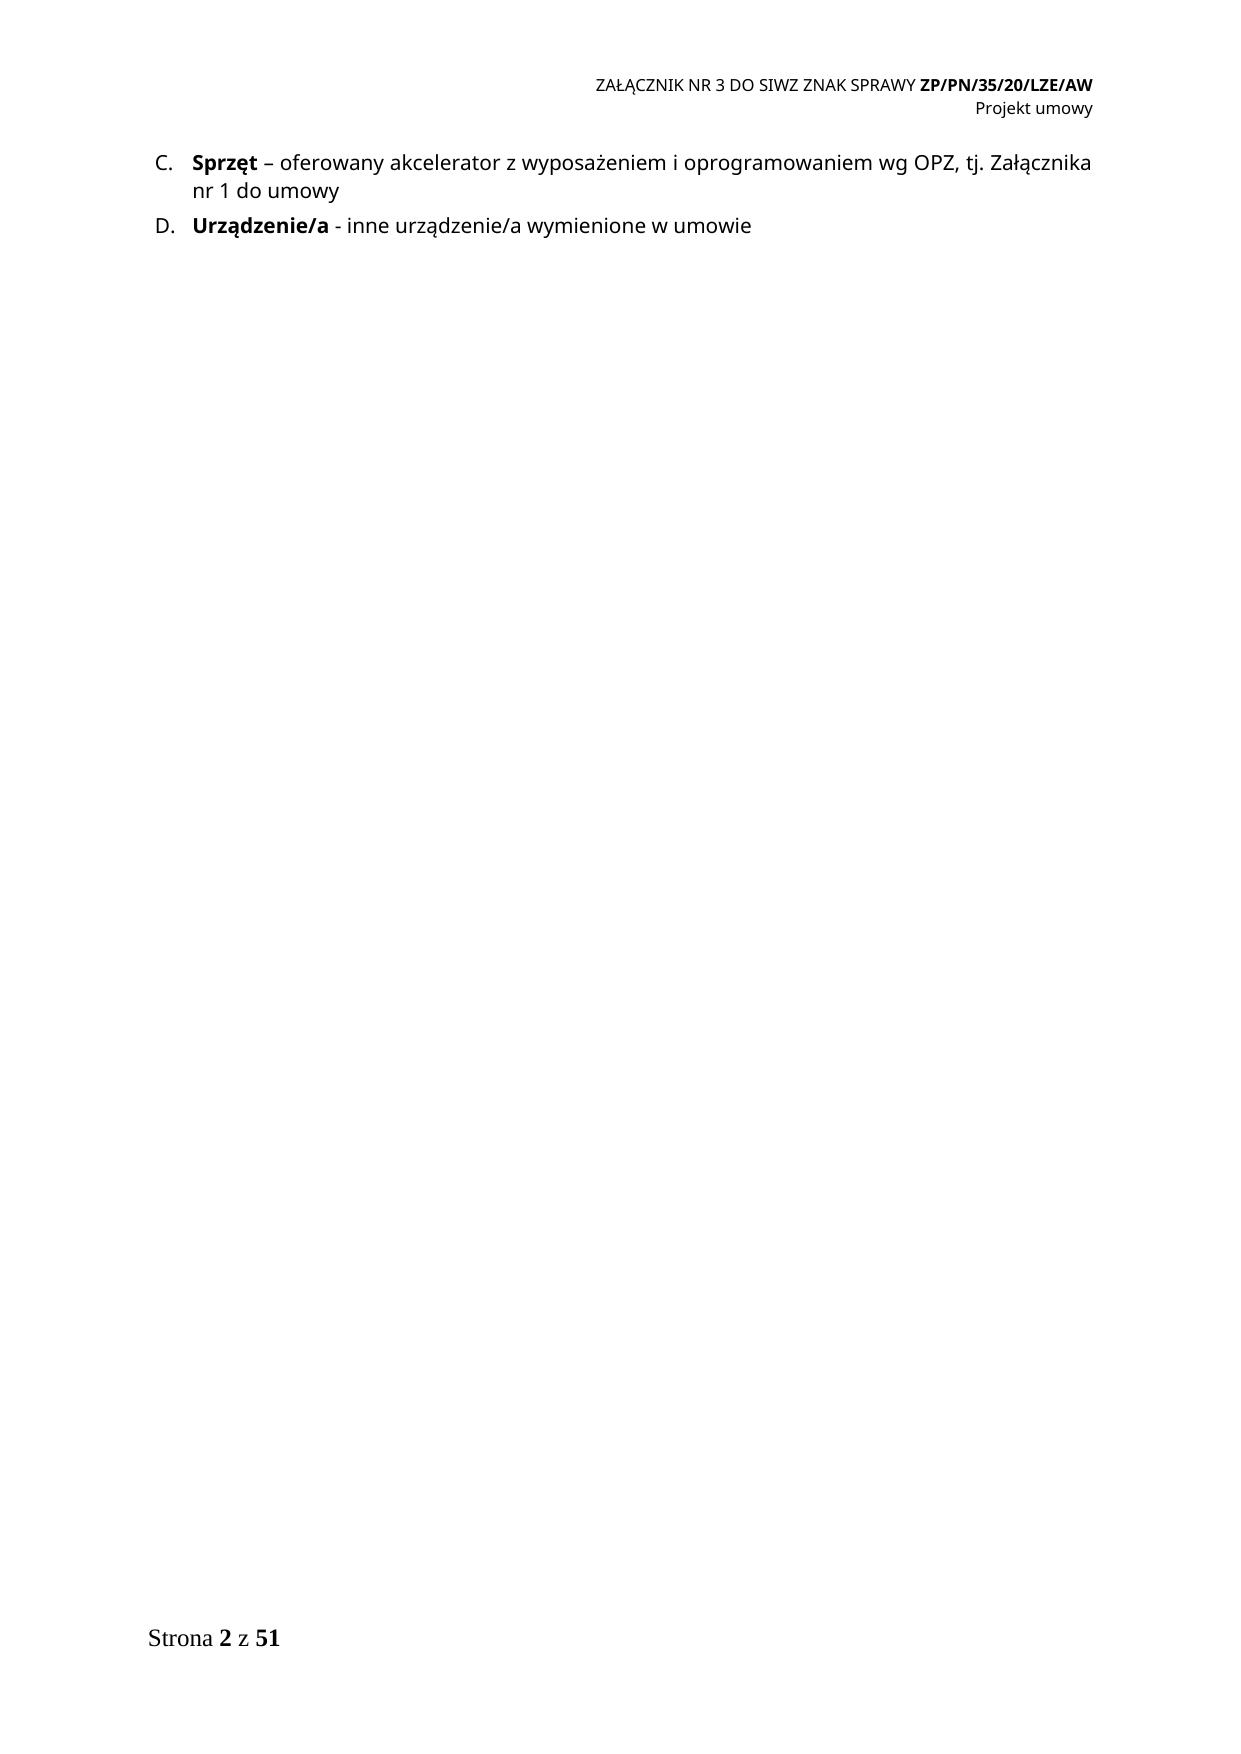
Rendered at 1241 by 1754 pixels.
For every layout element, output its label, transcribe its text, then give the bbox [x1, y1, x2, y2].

list Sprzęt – oferowany akcelerator z wyposażeniem i oprogramowaniem wg OPZ, tj. Załącznika nr 1 do umowy [154, 148, 1093, 205]
list Urządzenie/a - inne urządzenie/a wymienione w umowie [154, 211, 1093, 239]
